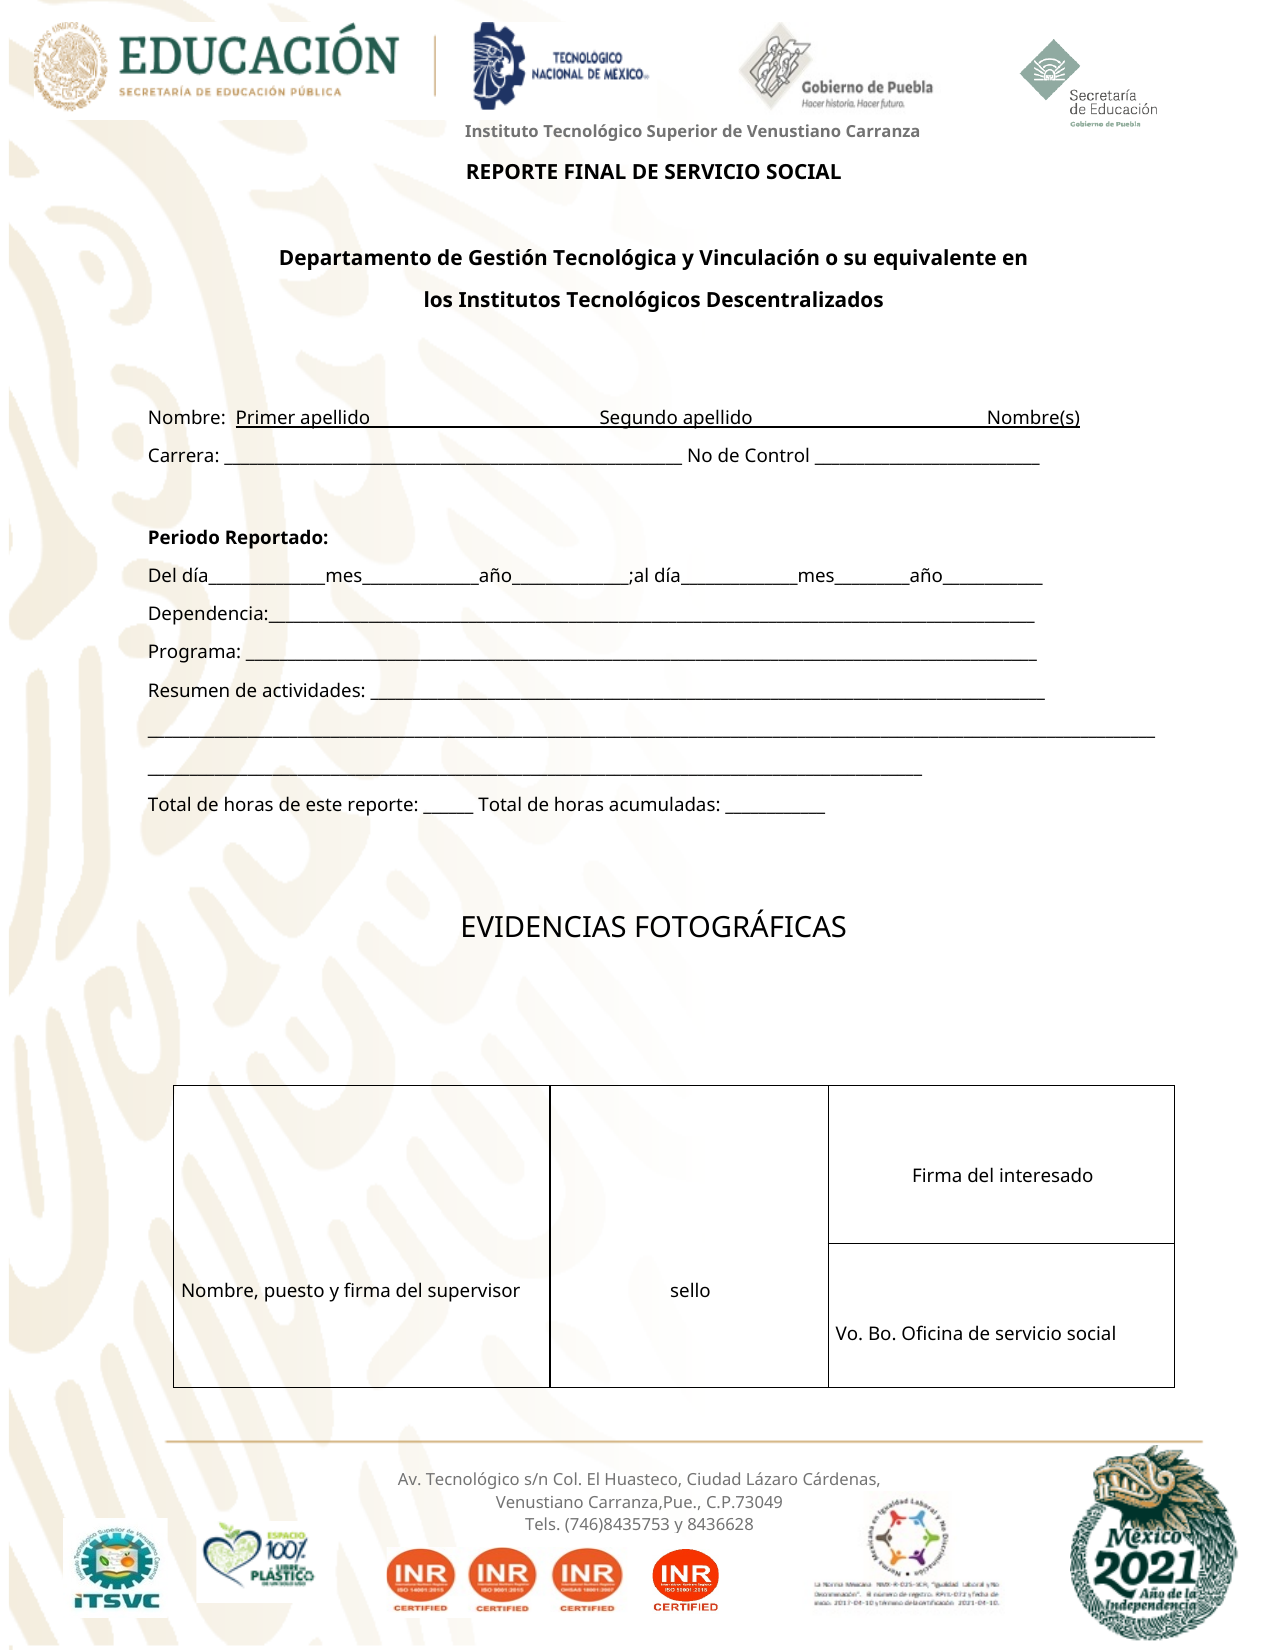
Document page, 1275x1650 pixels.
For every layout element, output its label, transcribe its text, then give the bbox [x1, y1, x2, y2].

text REPORTE FINAL DE SERVICIO SOCIAL [148, 157, 1159, 186]
text Departamento de Gestión Tecnológica y Vinculación o su equivalente en [148, 243, 1159, 271]
table_header Nombre, puesto y firma del supervisor [174, 1086, 549, 1387]
table_header sello [551, 1086, 828, 1387]
text Total de horas de este reporte: ______ Total de horas acumuladas: ____________ [148, 792, 1159, 817]
table_header Firma del interesado [829, 1086, 1174, 1243]
text Periodo Reportado: [148, 524, 1159, 549]
text Del día______________mes______________año______________;al día______________mes_________año____________ Dependencia:____________________________________________________________________________________________ [148, 562, 1159, 626]
table_cell Vo. Bo. Oficina de servicio social [829, 1244, 1174, 1387]
text EVIDENCIAS FOTOGRÁFICAS [148, 906, 1159, 946]
text Carrera: _______________________________________________________ No de Control ___________________________ [148, 443, 1159, 468]
text Resumen de actividades: _________________________________________________________________________________ [148, 677, 1159, 702]
picture [8, 0, 1275, 1650]
text Programa: _______________________________________________________________________________________________ [148, 639, 1159, 664]
text los Institutos Tecnológicos Descentralizados [148, 285, 1159, 314]
text ______________________________________________________________________________________________________________________________________________________________________________________________________________________ [148, 715, 1159, 779]
text Nombre: Primer apellido Segundo apellido Nombre(s) [148, 404, 1159, 430]
